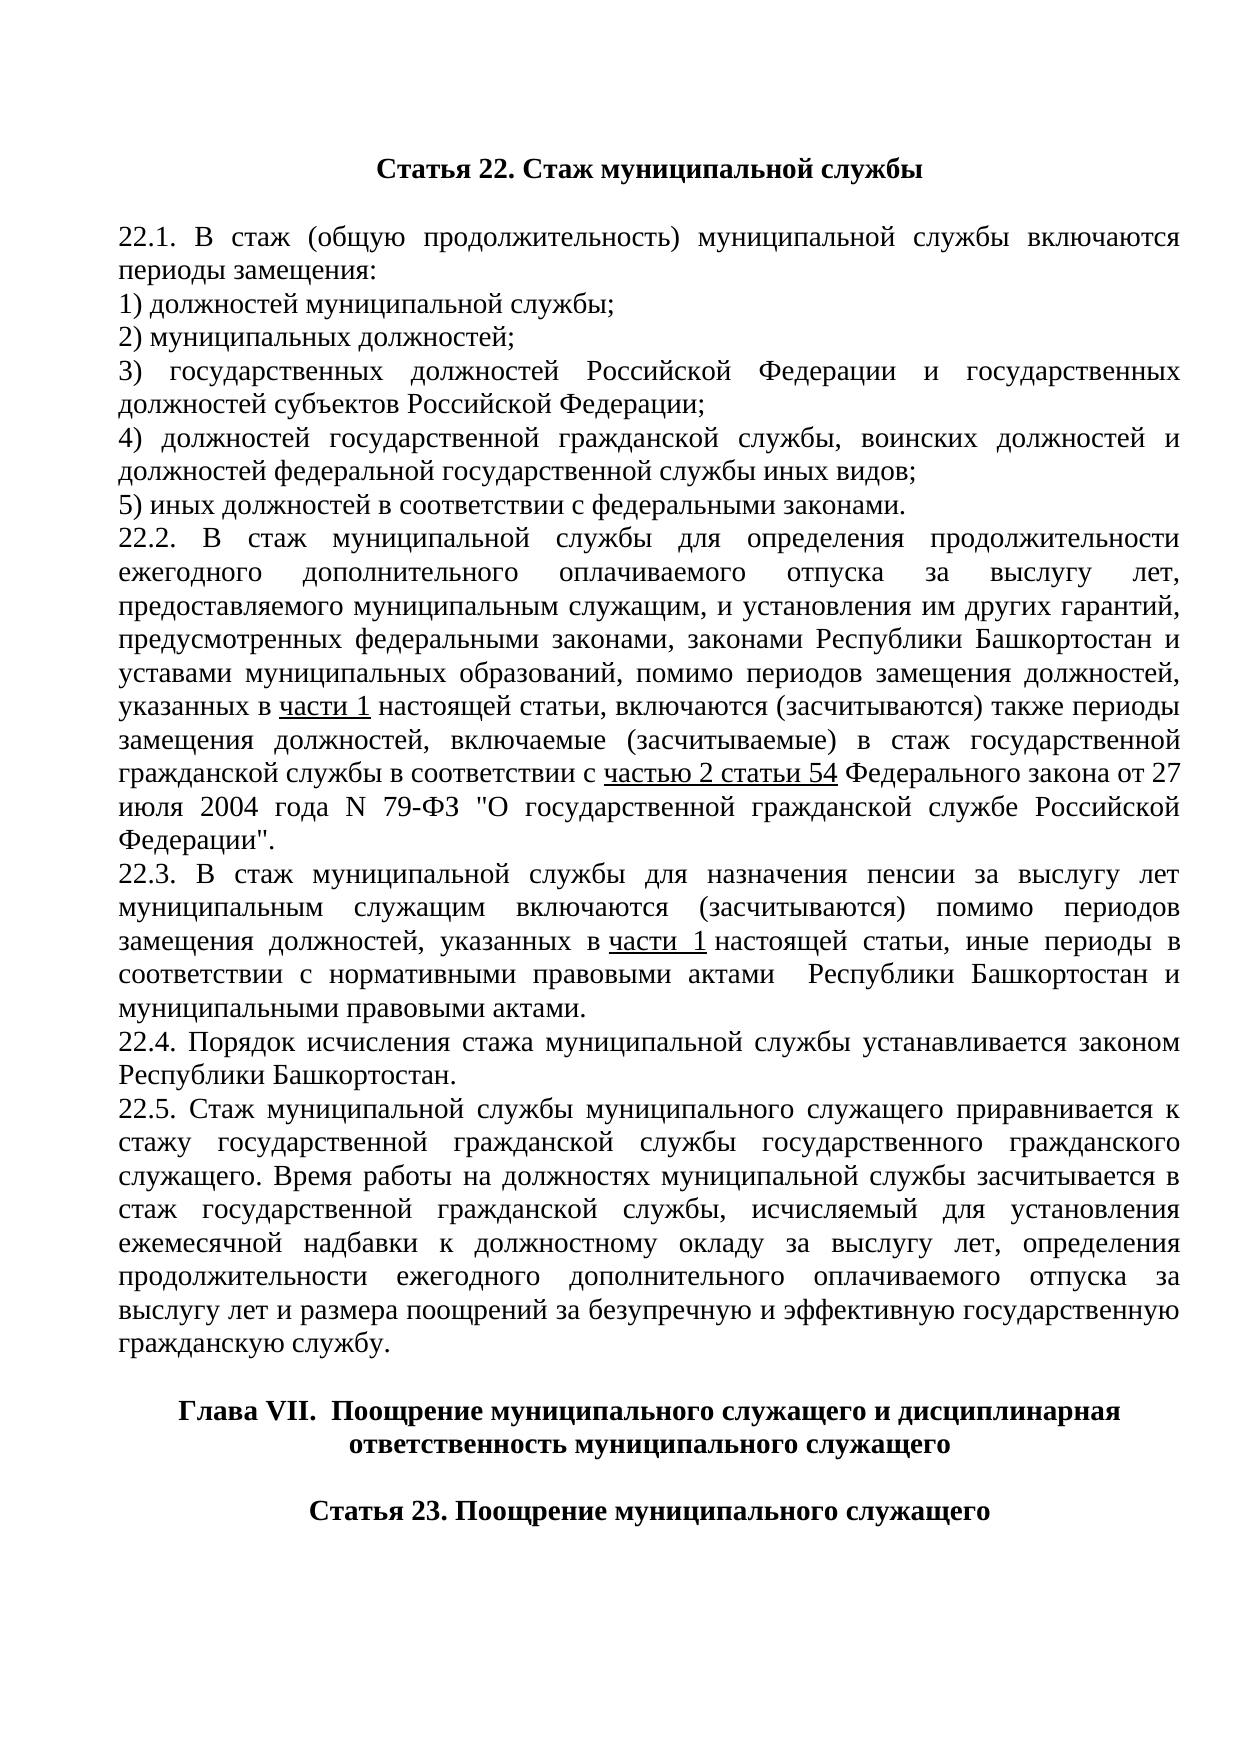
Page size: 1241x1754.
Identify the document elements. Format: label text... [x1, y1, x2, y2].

text 5) иных должностей в соответствии с федеральными законами. [118, 487, 1181, 521]
text Статья 23. Поощрение муниципального служащего [118, 1493, 1181, 1527]
text 4) должностей государственной гражданской службы, воинских должностей и должностей федеральной государственной службы иных видов; [118, 420, 1181, 487]
text 22.1. В стаж (общую продолжительность) муниципальной службы включаются периоды замещения: [118, 219, 1181, 286]
text Глава VII. Поощрение муниципального служащего и дисциплинарная ответственность муниципального служащего [118, 1393, 1181, 1460]
text 22.3. В стаж муниципальной службы для назначения пенсии за выслугу лет муниципальным служащим включаются (засчитываются) помимо периодов замещения должностей, указанных в части 1 настоящей статьи, иные периоды в соответствии с нормативными правовыми актами Республики Башкортостан и муниципальными правовыми актами. [118, 856, 1181, 1024]
text 1) должностей муниципальной службы; [118, 286, 1181, 319]
text 3) государственных должностей Российской Федерации и государственных должностей субъектов Российской Федерации; [118, 353, 1181, 420]
text 22.2. В стаж муниципальной службы для определения продолжительности ежегодного дополнительного оплачиваемого отпуска за выслугу лет, предоставляемого муниципальным служащим, и установления им других гарантий, предусмотренных федеральными законами, законами Республики Башкортостан и уставами муниципальных образований, помимо периодов замещения должностей, указанных в части 1 настоящей статьи, включаются (засчитываются) также периоды замещения должностей, включаемые (засчитываемые) в стаж государственной гражданской службы в соответствии с частью 2 статьи 54 Федерального закона от 27 июля 2004 года N 79-ФЗ "О государственной гражданской службе Российской Федерации". [118, 521, 1181, 856]
text 22.5. Стаж муниципальной службы муниципального служащего приравнивается к стажу государственной гражданской службы государственного гражданского служащего. Время работы на должностях муниципальной службы засчитывается в стаж государственной гражданской службы, исчисляемый для установления ежемесячной надбавки к должностному окладу за выслугу лет, определения продолжительности ежегодного дополнительного оплачиваемого отпуска за выслугу лет и размера поощрений за безупречную и эффективную государственную гражданскую службу. [118, 1091, 1181, 1359]
text 2) муниципальных должностей; [118, 319, 1181, 353]
text 22.4. Порядок исчисления стажа муниципальной службы устанавливается законом Республики Башкортостан. [118, 1024, 1181, 1091]
text Статья 22. Стаж муниципальной службы [118, 152, 1181, 185]
